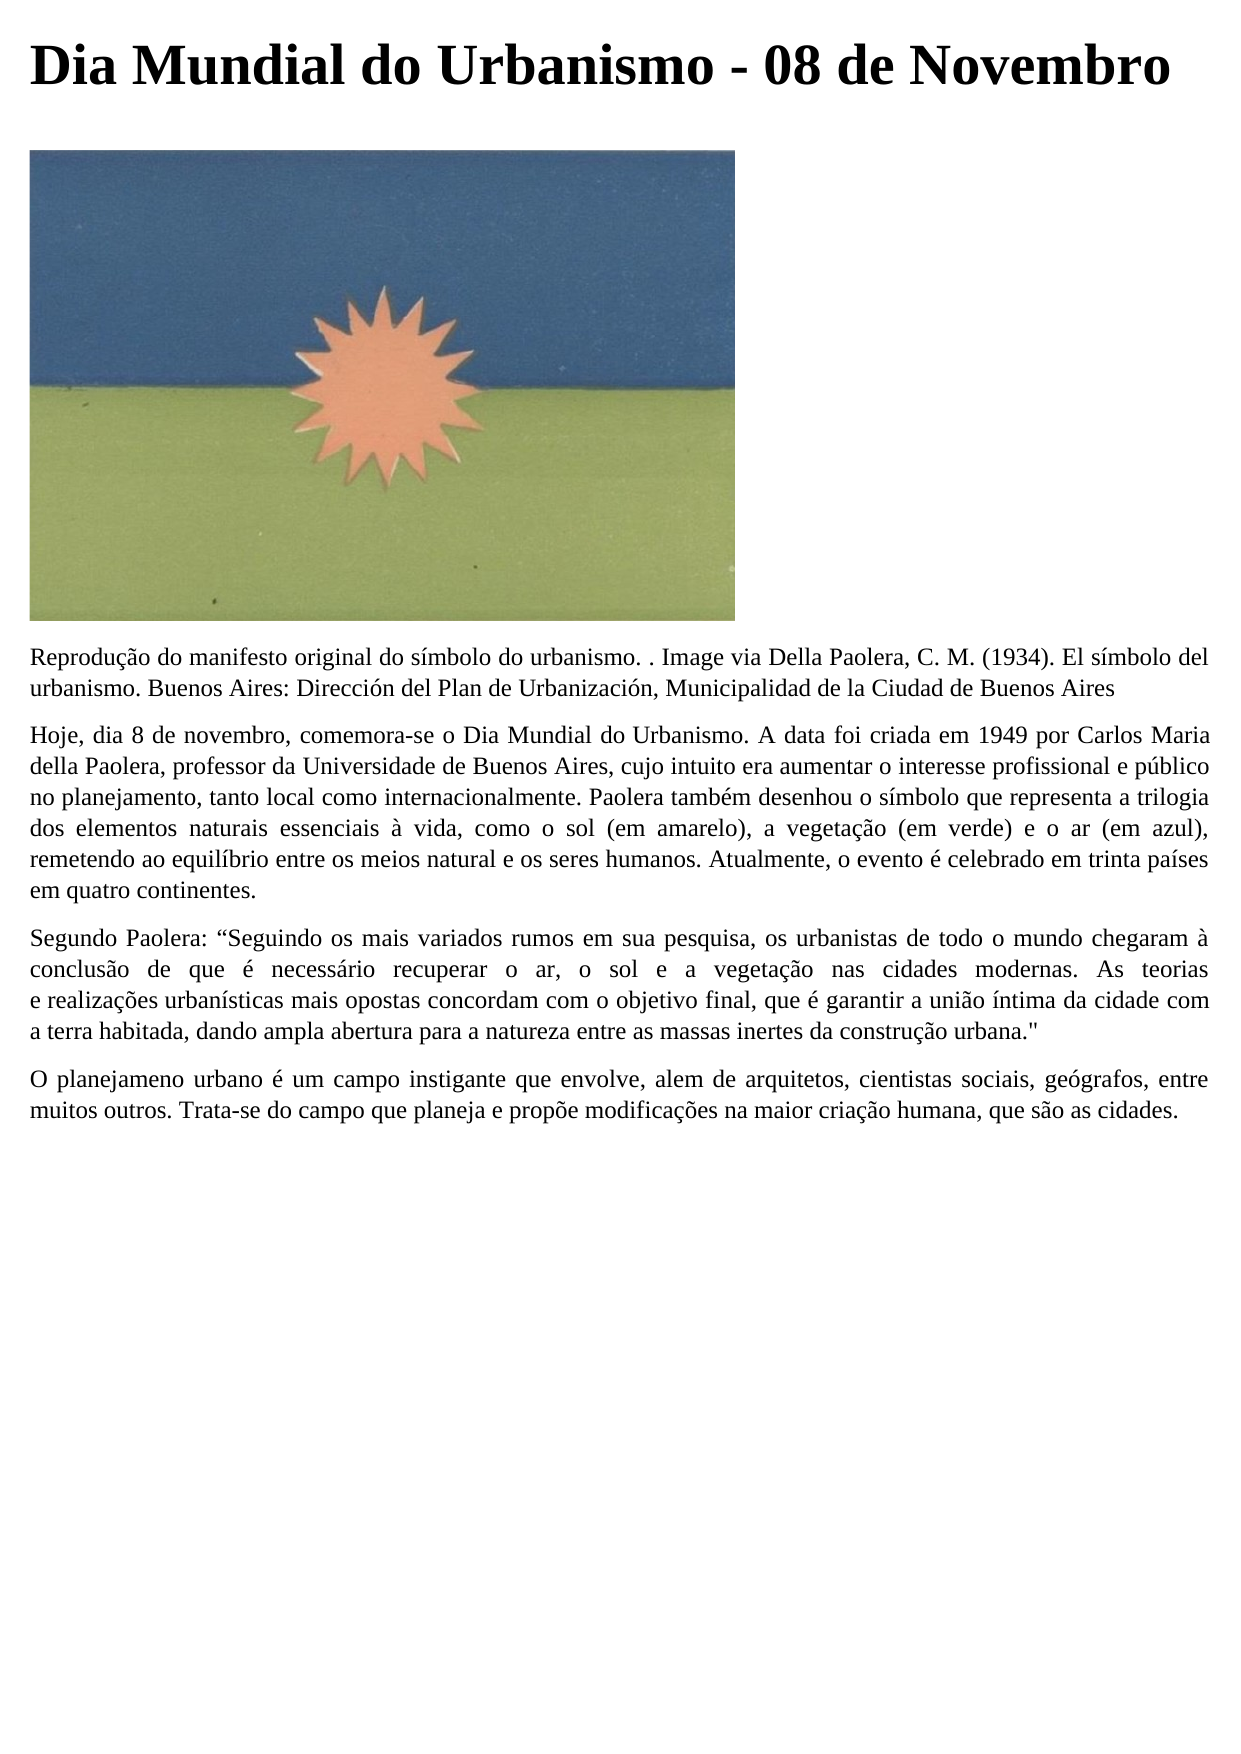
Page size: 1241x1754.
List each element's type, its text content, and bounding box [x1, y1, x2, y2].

picture [29, 150, 735, 621]
text O planejameno urbano é um campo instigante que envolve, alem de arquitetos, cientistas sociais, geógrafos, entre muitos outros. Trata-se do campo que planeja e propõe modificações na maior criação humana, que são as cidades. [29, 1064, 1211, 1124]
text Segundo Paolera: “Seguindo os mais variados rumos em sua pesquisa, os urbanistas de todo o mundo chegaram à conclusão de que é necessário recuperar o ar, o sol e a vegetação nas cidades modernas. As teorias e realizações urbanísticas mais opostas concordam com o objetivo final, que é garantir a união íntima da cidade com a terra habitada, dando ampla abertura para a natureza entre as massas inertes da construção urbana." [29, 923, 1211, 1045]
text Dia Mundial do Urbanismo - 08 de Novembro [29, 29, 1211, 97]
text Hoje, dia 8 de novembro, comemora-se o Dia Mundial do Urbanismo. A data foi criada em 1949 por Carlos Maria della Paolera, professor da Universidade de Buenos Aires, cujo intuito era aumentar o interesse profissional e público no planejamento, tanto local como internacionalmente. Paolera também desenhou o símbolo que representa a trilogia dos elementos naturais essenciais à vida, como o sol (em amarelo), a vegetação (em verde) e o ar (em azul), remetendo ao equilíbrio entre os meios natural e os seres humanos. Atualmente, o evento é celebrado em trinta países em quatro continentes. [29, 720, 1211, 904]
